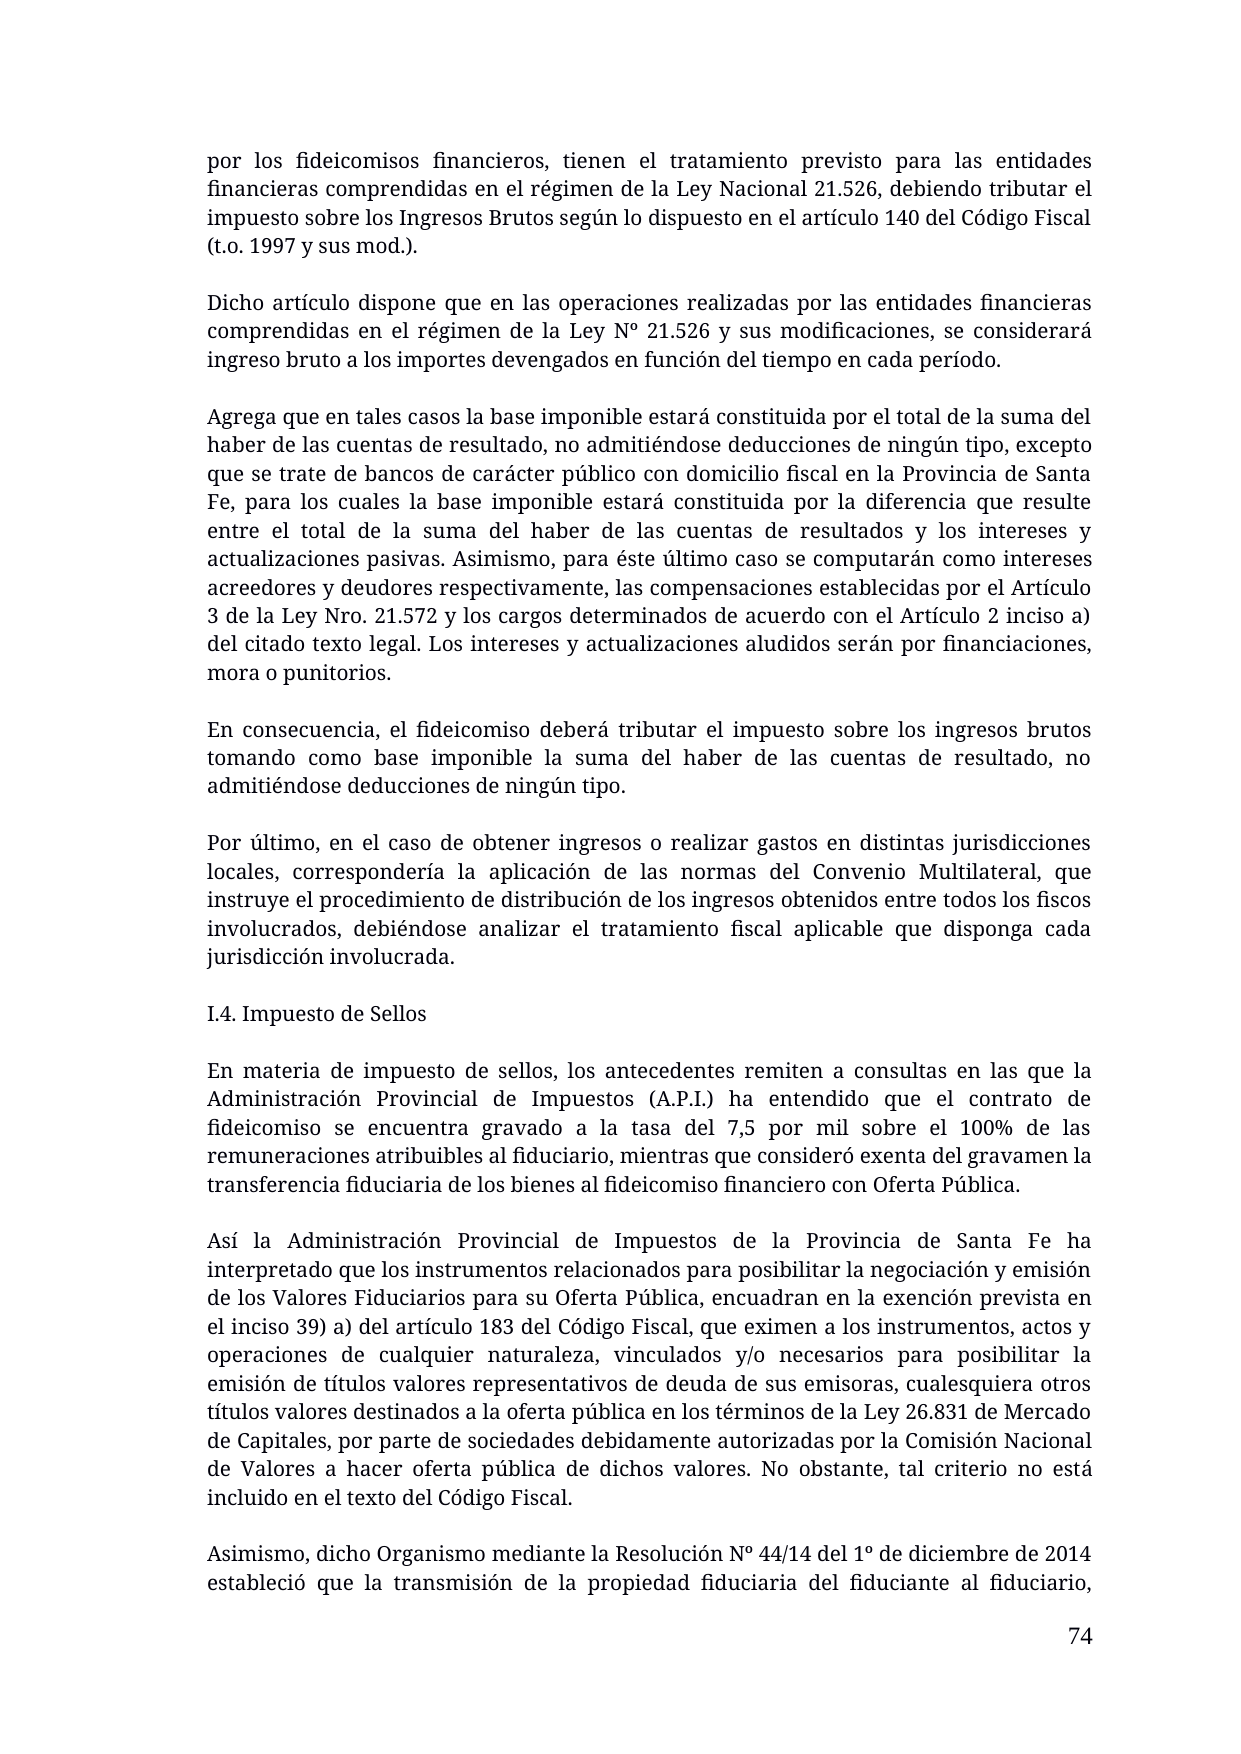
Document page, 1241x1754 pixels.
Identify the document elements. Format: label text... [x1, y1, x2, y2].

text En materia de impuesto de sellos, los antecedentes remiten a consultas en las que la Administración Provincial de Impuestos (A.P.I.) ha entendido que el contrato de fideicomiso se encuentra gravado a la tasa del 7,5 por mil sobre el 100% de las remuneraciones atribuibles al fiduciario, mientras que consideró exenta del gravamen la transferencia fiduciaria de los bienes al fideicomiso financiero con Oferta Pública. [207, 1056, 1092, 1198]
text En consecuencia, el fideicomiso deberá tributar el impuesto sobre los ingresos brutos tomando como base imponible la suma del haber de las cuentas de resultado, no admitiéndose deducciones de ningún tipo. [207, 715, 1092, 800]
text Dicho artículo dispone que en las operaciones realizadas por las entidades financieras comprendidas en el régimen de la Ley Nº 21.526 y sus modificaciones, se considerará ingreso bruto a los importes devengados en función del tiempo en cada período. [207, 288, 1092, 373]
text Agrega que en tales casos la base imponible estará constituida por el total de la suma del haber de las cuentas de resultado, no admitiéndose deducciones de ningún tipo, excepto que se trate de bancos de carácter público con domicilio fiscal en la Provincia de Santa Fe, para los cuales la base imponible estará constituida por la diferencia que resulte entre el total de la suma del haber de las cuentas de resultados y los intereses y actualizaciones pasivas. Asimismo, para éste último caso se computarán como intereses acreedores y deudores respectivamente, las compensaciones establecidas por el Artículo 3 de la Ley Nro. 21.572 y los cargos determinados de acuerdo con el Artículo 2 inciso a) del citado texto legal. Los intereses y actualizaciones aludidos serán por financiaciones, mora o punitorios. [207, 402, 1092, 686]
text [207, 146, 1092, 260]
text I.4. Impuesto de Sellos [207, 999, 1092, 1028]
text Por último, en el caso de obtener ingresos o realizar gastos en distintas jurisdicciones locales, correspondería la aplicación de las normas del Convenio Multilateral, que instruye el procedimiento de distribución de los ingresos obtenidos entre todos los fiscos involucrados, debiéndose analizar el tratamiento fiscal aplicable que disponga cada jurisdicción involucrada. [207, 828, 1092, 971]
text Así la Administración Provincial de Impuestos de la Provincia de Santa Fe ha interpretado que los instrumentos relacionados para posibilitar la negociación y emisión de los Valores Fiduciarios para su Oferta Pública, encuadran en la exención prevista en el inciso 39) a) del artículo 183 del Código Fiscal, que eximen a los instrumentos, actos y operaciones de cualquier naturaleza, vinculados y/o necesarios para posibilitar la emisión de títulos valores representativos de deuda de sus emisoras, cualesquiera otros títulos valores destinados a la oferta pública en los términos de la Ley 26.831 de Mercado de Capitales, por parte de sociedades debidamente autorizadas por la Comisión Nacional de Valores a hacer oferta pública de dichos valores. No obstante, tal criterio no está incluido en el texto del Código Fiscal. [207, 1227, 1092, 1511]
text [207, 1539, 1092, 1596]
